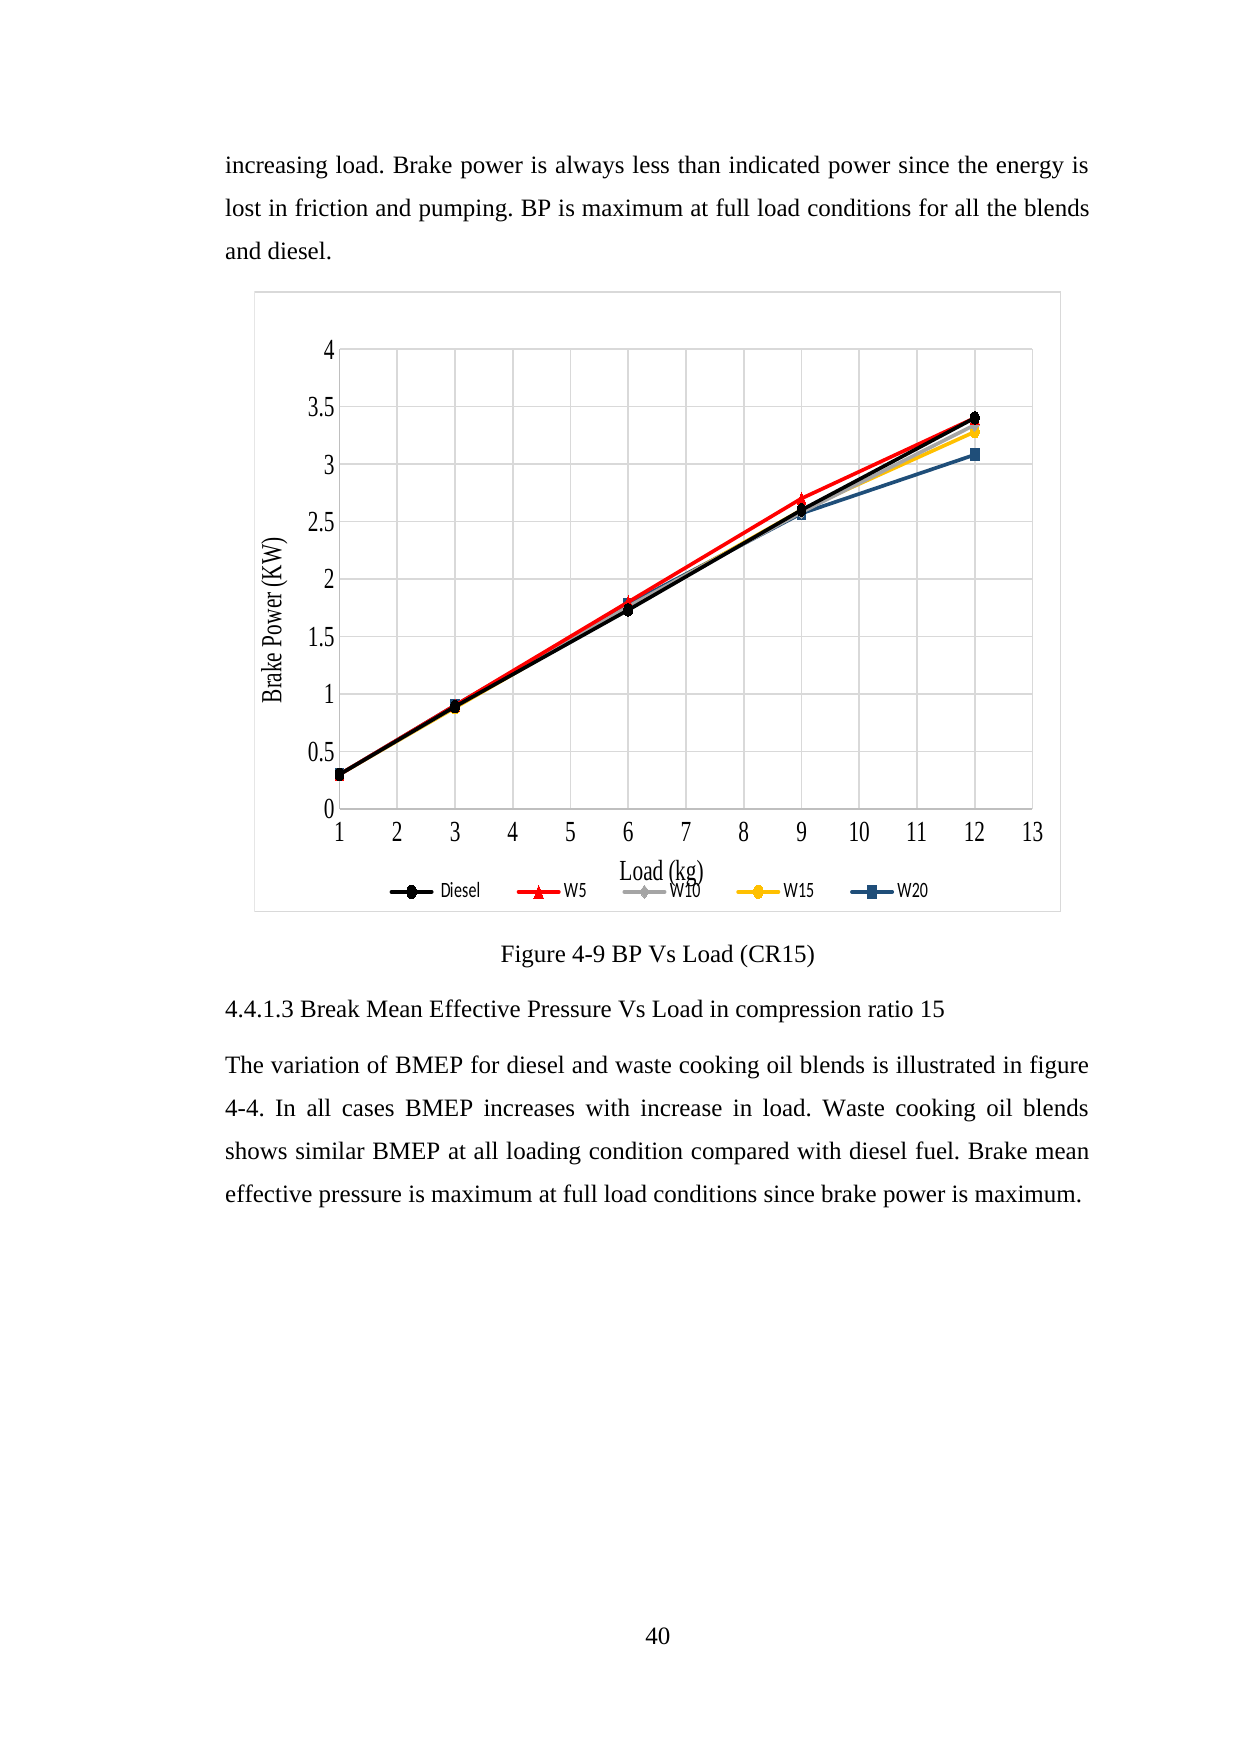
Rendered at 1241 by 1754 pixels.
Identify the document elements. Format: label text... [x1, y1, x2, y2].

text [225, 150, 1090, 265]
list Break Mean Effective Pressure Vs Load in compression ratio 15 [225, 994, 1090, 1023]
text The variation of BMEP for diesel and waste cooking oil blends is illustrated in figure 4-4. In all cases BMEP increases with increase in load. Waste cooking oil blends shows similar BMEP at all loading condition compared with diesel fuel. Brake mean effective pressure is maximum at full load conditions since brake power is maximum. [225, 1050, 1090, 1208]
